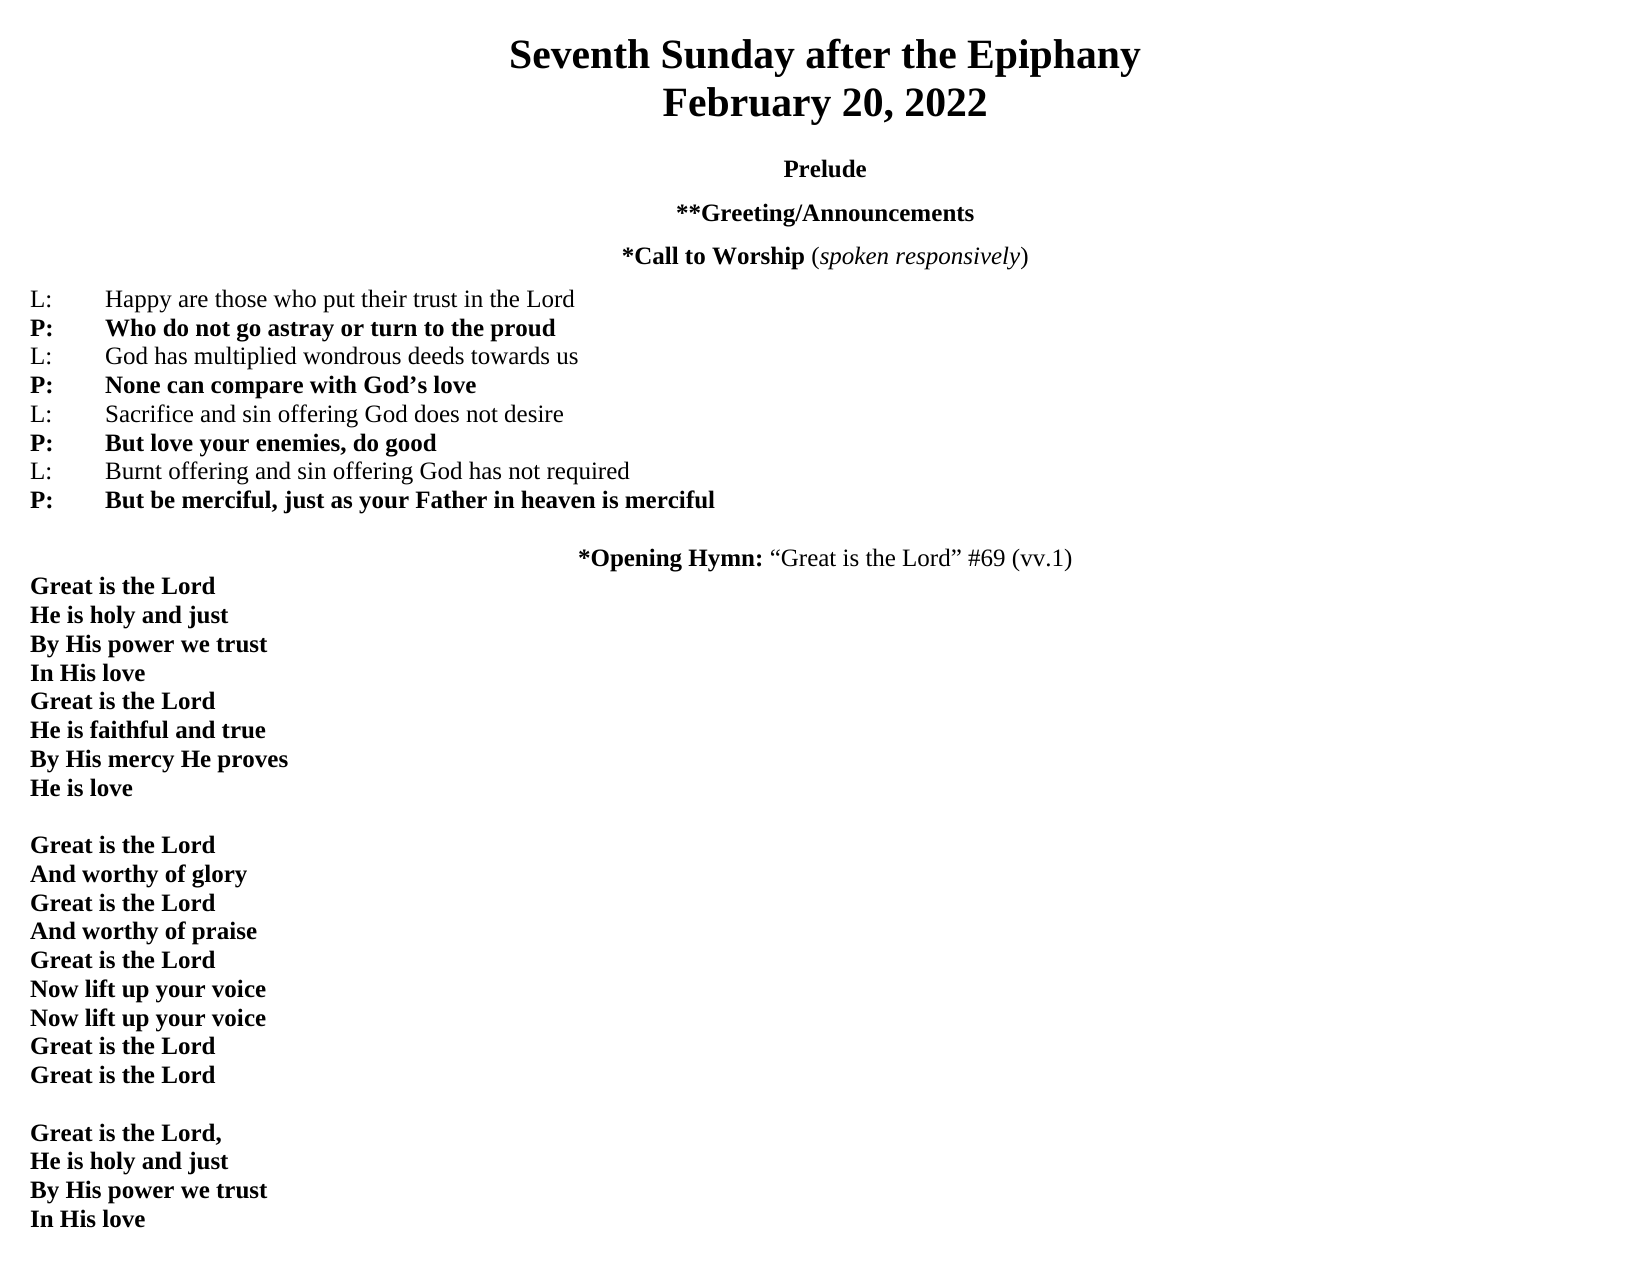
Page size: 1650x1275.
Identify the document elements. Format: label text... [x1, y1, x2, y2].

text He is holy and just [30, 1146, 1620, 1175]
text By His mercy He proves [30, 744, 1620, 773]
text L: Burnt offering and sin offering God has not required [30, 456, 1620, 485]
text February 20, 2022 [30, 78, 1620, 126]
text Great is the Lord [30, 1031, 1620, 1060]
text Great is the Lord [30, 830, 1620, 859]
text And worthy of praise [30, 916, 1620, 945]
text **Greeting/Announcements [30, 198, 1620, 226]
text Great is the Lord [30, 888, 1620, 916]
text *Opening Hymn: “Great is the Lord” #69 (vv.1) [30, 543, 1620, 571]
text Seventh Sunday after the Epiphany [30, 30, 1620, 78]
text And worthy of glory [30, 859, 1620, 888]
text Great is the Lord [30, 1060, 1620, 1089]
text Prelude [30, 154, 1620, 183]
text Great is the Lord [30, 686, 1620, 715]
text He is holy and just [30, 600, 1620, 629]
text By His power we trust [30, 629, 1620, 658]
text In His love [30, 1204, 1620, 1233]
text L: Sacrifice and sin offering God does not desire [30, 399, 1620, 428]
text P: None can compare with God’s love [30, 370, 1620, 399]
text He is faithful and true [30, 715, 1620, 744]
text P: But be merciful, just as your Father in heaven is merciful [30, 485, 1620, 514]
text He is love [30, 773, 1620, 801]
text *Call to Worship (spoken responsively) [30, 241, 1620, 269]
text Now lift up your voice [30, 974, 1620, 1003]
text L: Happy are those who put their trust in the Lord [30, 284, 1620, 313]
text L: God has multiplied wondrous deeds towards us [30, 341, 1620, 370]
text Great is the Lord, [30, 1118, 1620, 1146]
text P: But love your enemies, do good [30, 428, 1620, 456]
text By His power we trust [30, 1175, 1620, 1204]
text Great is the Lord [30, 945, 1620, 974]
text Now lift up your voice [30, 1003, 1620, 1031]
text Great is the Lord [30, 571, 1620, 600]
text P: Who do not go astray or turn to the proud [30, 313, 1620, 341]
text In His love [30, 658, 1620, 686]
